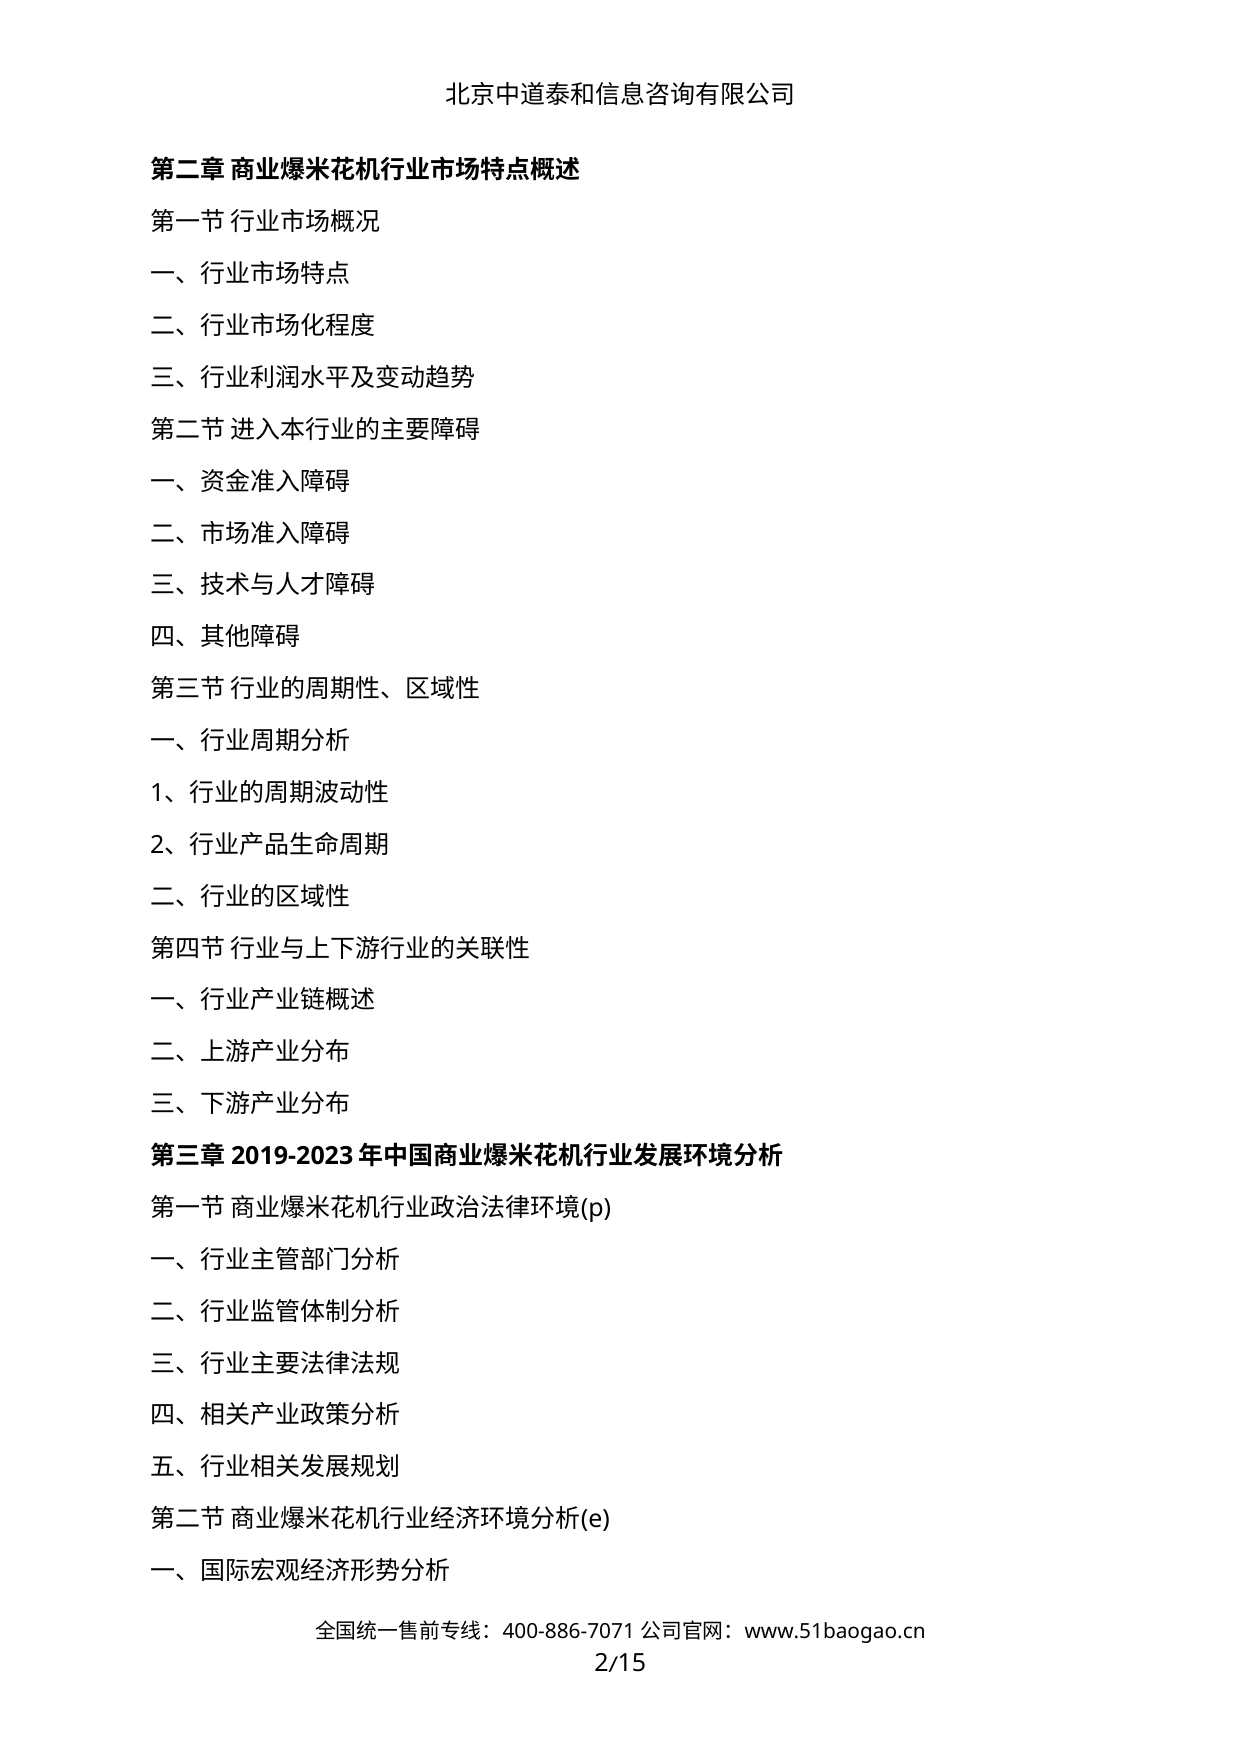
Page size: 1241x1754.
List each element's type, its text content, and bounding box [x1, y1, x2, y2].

text 二、市场准入障碍 [150, 513, 1090, 549]
text 第三章 2019-2023年中国商业爆米花机行业发展环境分析 [150, 1136, 1090, 1172]
text 第二节 进入本行业的主要障碍 [150, 409, 1090, 446]
text 三、行业利润水平及变动趋势 [150, 357, 1090, 394]
text 一、国际宏观经济形势分析 [150, 1551, 1090, 1587]
text 五、行业相关发展规划 [150, 1447, 1090, 1483]
text 第一节 商业爆米花机行业政治法律环境(p) [150, 1187, 1090, 1224]
text 1、行业的周期波动性 [150, 772, 1090, 809]
text 一、行业产业链概述 [150, 980, 1090, 1016]
text 四、其他障碍 [150, 617, 1090, 653]
text 第三节 行业的周期性、区域性 [150, 669, 1090, 705]
text 三、行业主要法律法规 [150, 1343, 1090, 1379]
text 第二章 商业爆米花机行业市场特点概述 [150, 150, 1090, 186]
text 四、相关产业政策分析 [150, 1395, 1090, 1431]
text 一、资金准入障碍 [150, 461, 1090, 497]
text 一、行业主管部门分析 [150, 1239, 1090, 1276]
text 二、上游产业分布 [150, 1032, 1090, 1068]
text 一、行业周期分析 [150, 721, 1090, 757]
text 一、行业市场特点 [150, 254, 1090, 290]
text 二、行业的区域性 [150, 876, 1090, 912]
text 第二节 商业爆米花机行业经济环境分析(e) [150, 1499, 1090, 1535]
text 第一节 行业市场概况 [150, 202, 1090, 238]
text 三、下游产业分布 [150, 1084, 1090, 1120]
text 第四节 行业与上下游行业的关联性 [150, 928, 1090, 964]
text 二、行业市场化程度 [150, 306, 1090, 342]
text 三、技术与人才障碍 [150, 565, 1090, 601]
text 二、行业监管体制分析 [150, 1291, 1090, 1327]
text 2、行业产品生命周期 [150, 824, 1090, 861]
